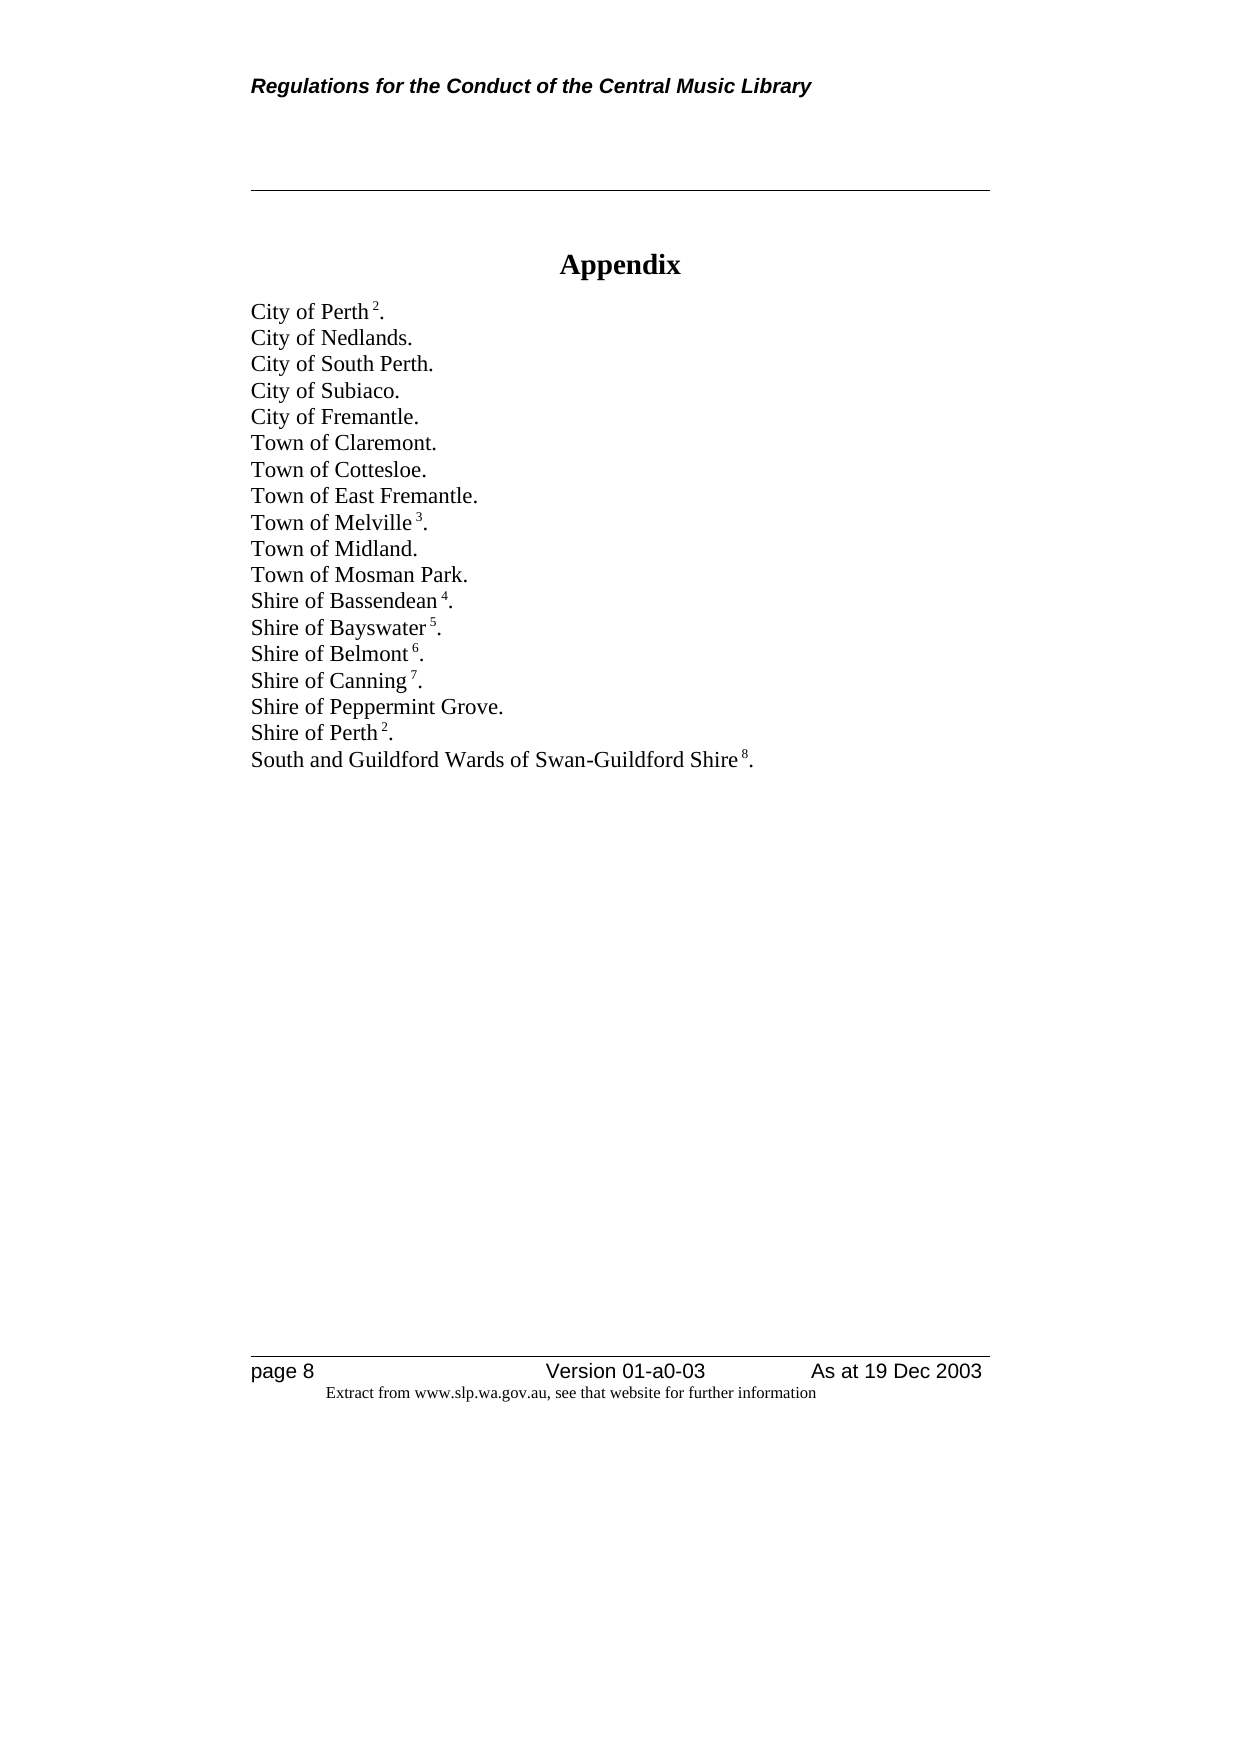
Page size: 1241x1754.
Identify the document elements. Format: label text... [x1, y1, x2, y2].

text Town of Mosman Park. [251, 561, 990, 588]
text City of Subiaco. [251, 377, 990, 403]
text Town of Claremont. [251, 429, 990, 456]
text City of South Perth. [251, 350, 990, 377]
text City of Nedlands. [251, 324, 990, 350]
subtitle Appendix [251, 247, 990, 281]
text South and Guildford Wards of Swan-Guildford Shire 8. [251, 746, 990, 772]
text Shire of Belmont 6. [251, 640, 990, 667]
text Shire of Bassendean 4. [251, 588, 990, 614]
text City of Fremantle. [251, 403, 990, 429]
text Shire of Perth 2. [251, 719, 990, 746]
text City of Perth 2. [251, 298, 990, 324]
text Town of Midland. [251, 535, 990, 561]
text Town of Melville 3. [251, 508, 990, 535]
text Shire of Canning 7. [251, 667, 990, 693]
text Shire of Peppermint Grove. [251, 693, 990, 719]
text Town of Cottesloe. [251, 456, 990, 482]
text Town of East Fremantle. [251, 482, 990, 508]
text Shire of Bayswater 5. [251, 614, 990, 640]
